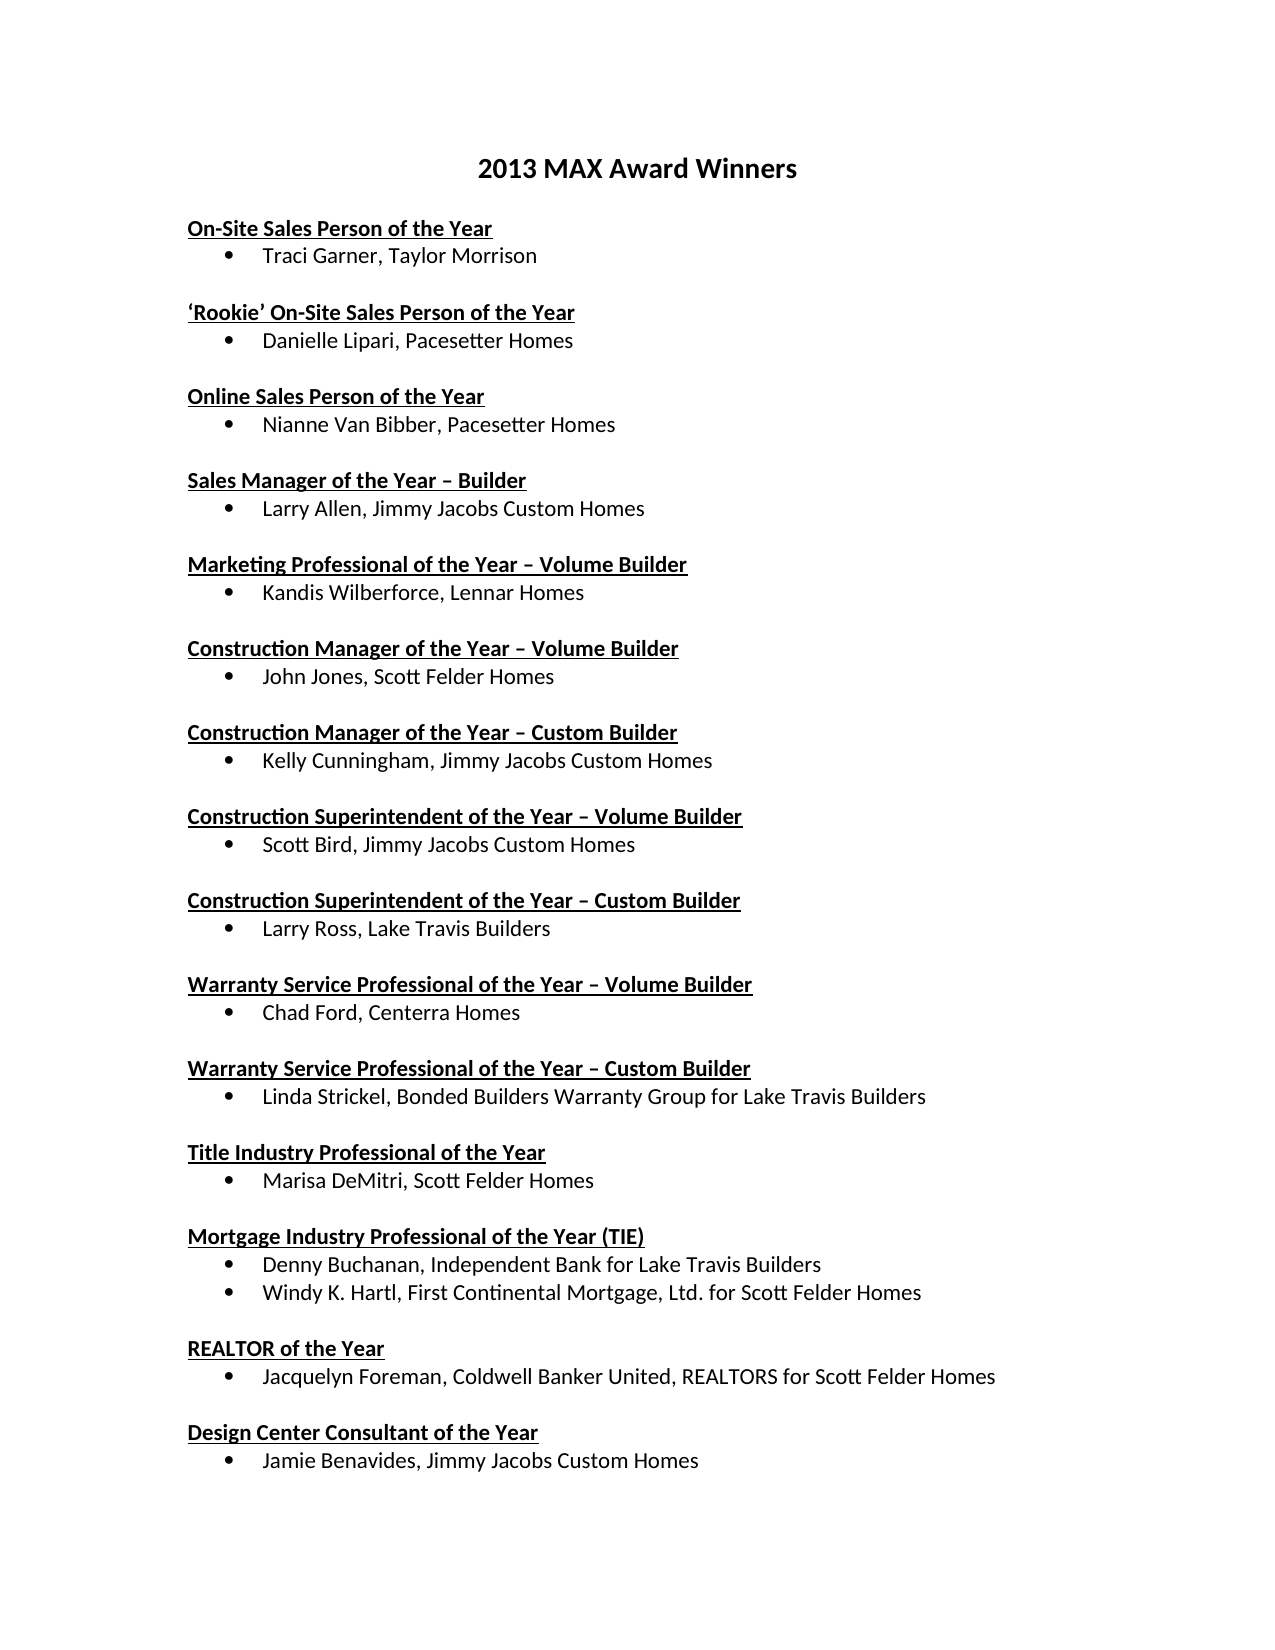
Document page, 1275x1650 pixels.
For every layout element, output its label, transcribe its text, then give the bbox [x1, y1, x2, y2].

text Warranty Service Professional of the Year – Custom Builder [187, 1054, 1087, 1082]
text Construction Superintendent of the Year – Volume Builder [187, 802, 1087, 830]
list Nianne Van Bibber, Pacesetter Homes [225, 410, 1087, 438]
list Windy K. Hartl, First Continental Mortgage, Ltd. for Scott Felder Homes [225, 1278, 1087, 1306]
text Warranty Service Professional of the Year – Volume Builder [187, 970, 1087, 998]
list Jamie Benavides, Jimmy Jacobs Custom Homes [225, 1447, 1087, 1474]
list Kandis Wilberforce, Lennar Homes [225, 578, 1087, 606]
text 2013 MAX Award Winners [187, 150, 1087, 186]
text Construction Manager of the Year – Volume Builder [187, 634, 1087, 662]
list Larry Allen, Jimmy Jacobs Custom Homes [225, 494, 1087, 522]
list Danielle Lipari, Pacesetter Homes [225, 326, 1087, 354]
text Sales Manager of the Year – Builder [187, 466, 1087, 494]
text Construction Manager of the Year – Custom Builder [187, 718, 1087, 746]
text Online Sales Person of the Year [187, 382, 1087, 410]
text Marketing Professional of the Year – Volume Builder [187, 550, 1087, 578]
text On-Site Sales Person of the Year [187, 214, 1087, 242]
text Construction Superintendent of the Year – Custom Builder [187, 886, 1087, 914]
list Kelly Cunningham, Jimmy Jacobs Custom Homes [225, 746, 1087, 774]
list Jacquelyn Foreman, Coldwell Banker United, REALTORS for Scott Felder Homes [225, 1362, 1087, 1391]
list John Jones, Scott Felder Homes [225, 662, 1087, 690]
list Linda Strickel, Bonded Builders Warranty Group for Lake Travis Builders [225, 1082, 1087, 1110]
list Denny Buchanan, Independent Bank for Lake Travis Builders [225, 1250, 1087, 1278]
list Marisa DeMitri, Scott Felder Homes [225, 1166, 1087, 1194]
text REALTOR of the Year [187, 1334, 1087, 1362]
text ‘Rookie’ On-Site Sales Person of the Year [187, 298, 1087, 326]
list Larry Ross, Lake Travis Builders [225, 914, 1087, 942]
list Scott Bird, Jimmy Jacobs Custom Homes [225, 830, 1087, 858]
text Title Industry Professional of the Year [187, 1138, 1087, 1166]
text Design Center Consultant of the Year [187, 1418, 1087, 1447]
text Mortgage Industry Professional of the Year (TIE) [187, 1222, 1087, 1250]
list Traci Garner, Taylor Morrison [225, 242, 1087, 270]
list Chad Ford, Centerra Homes [225, 998, 1087, 1026]
